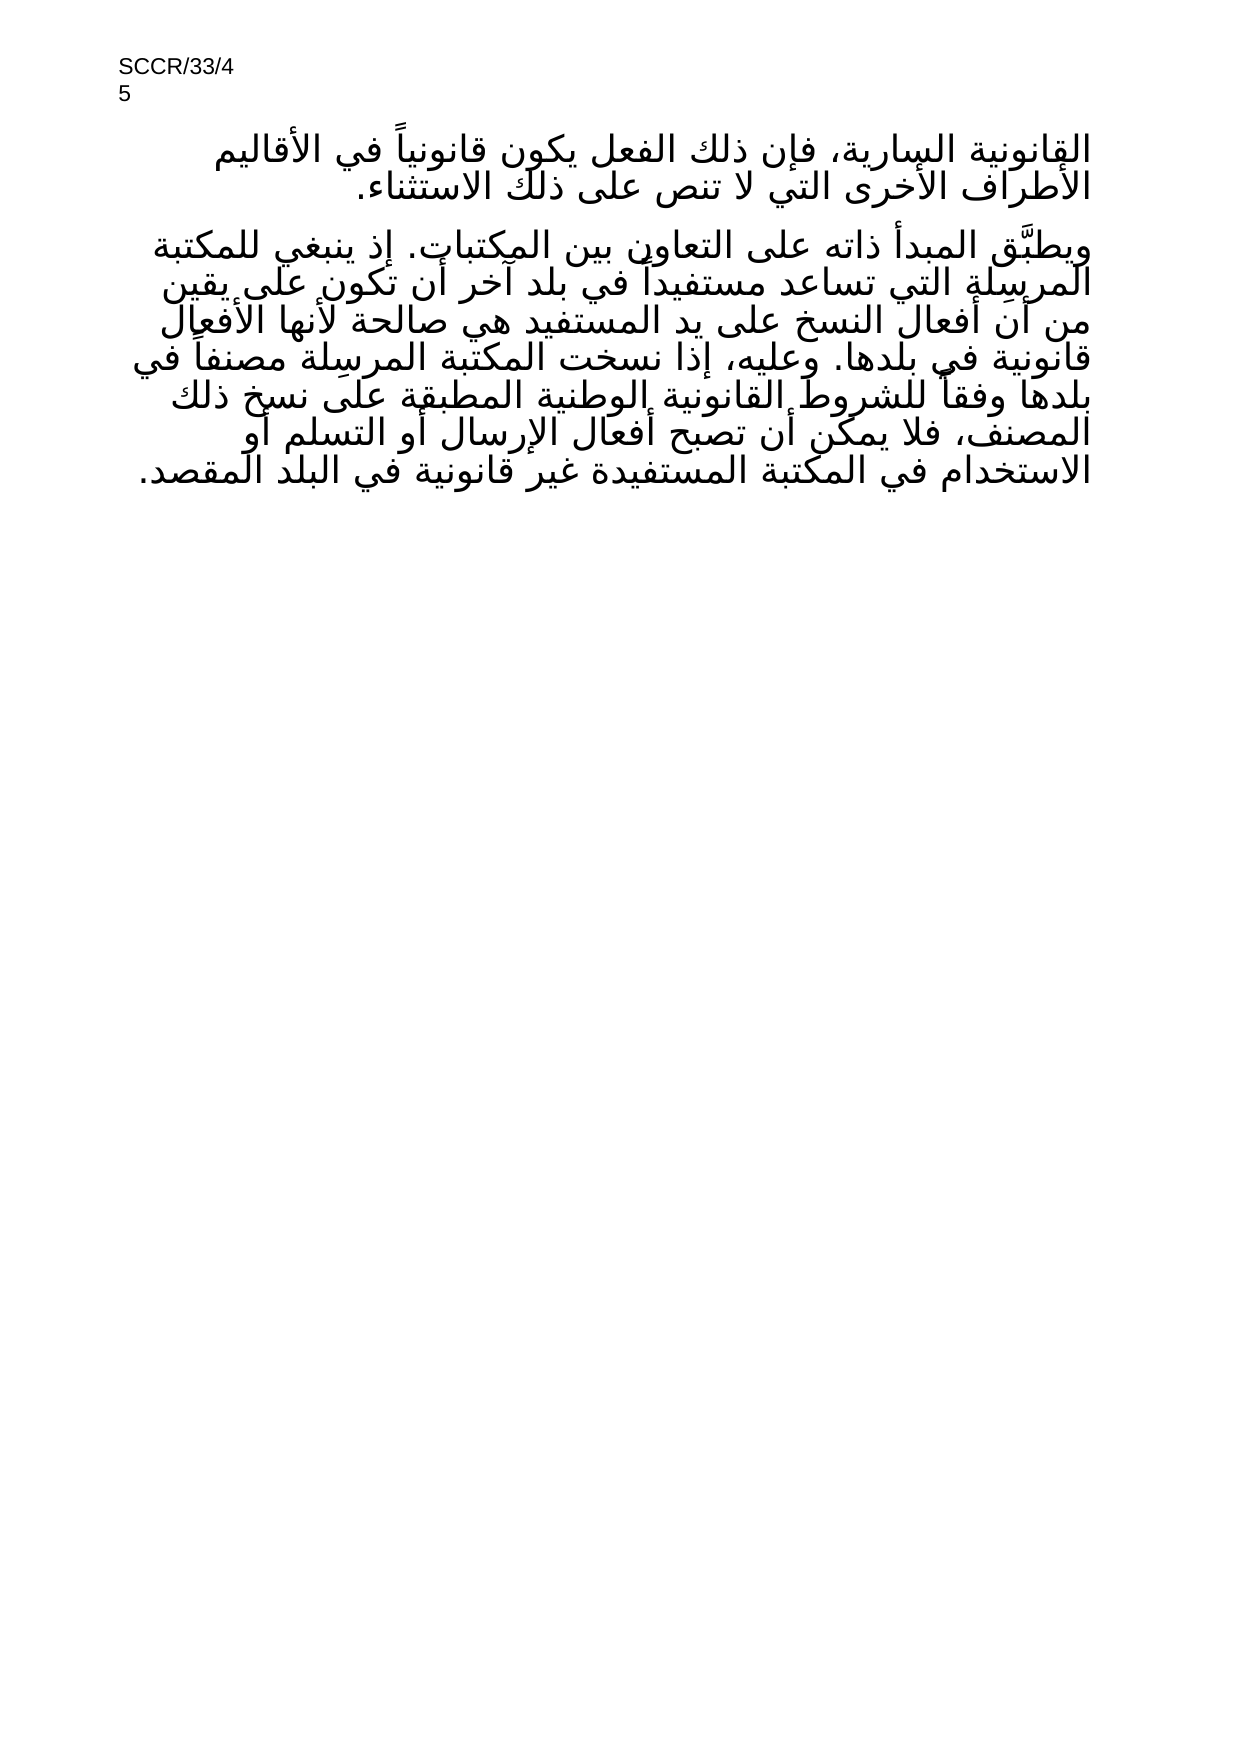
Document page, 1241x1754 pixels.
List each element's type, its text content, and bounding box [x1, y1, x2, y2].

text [118, 132, 1092, 207]
text ويطبَّق المبدأ ذاته على التعاون بين المكتبات. إذ ينبغي للمكتبة المرسِلة التي تساعد مستفيداً في بلد آخر أن تكون على يقين من أن أفعال النسخ على يد المستفيد هي صالحة لأنها الأفعال قانونية في بلدها. وعليه، إذا نسخت المكتبة المرسِلة مصنفاً في بلدها وفقاً للشروط القانونية الوطنية المطبقة على نسخ ذلك المصنف، فلا يمكن أن تصبح أفعال الإرسال أو التسلم أو الاستخدام في المكتبة المستفيدة غير قانونية في البلد المقصد. [118, 228, 1092, 491]
